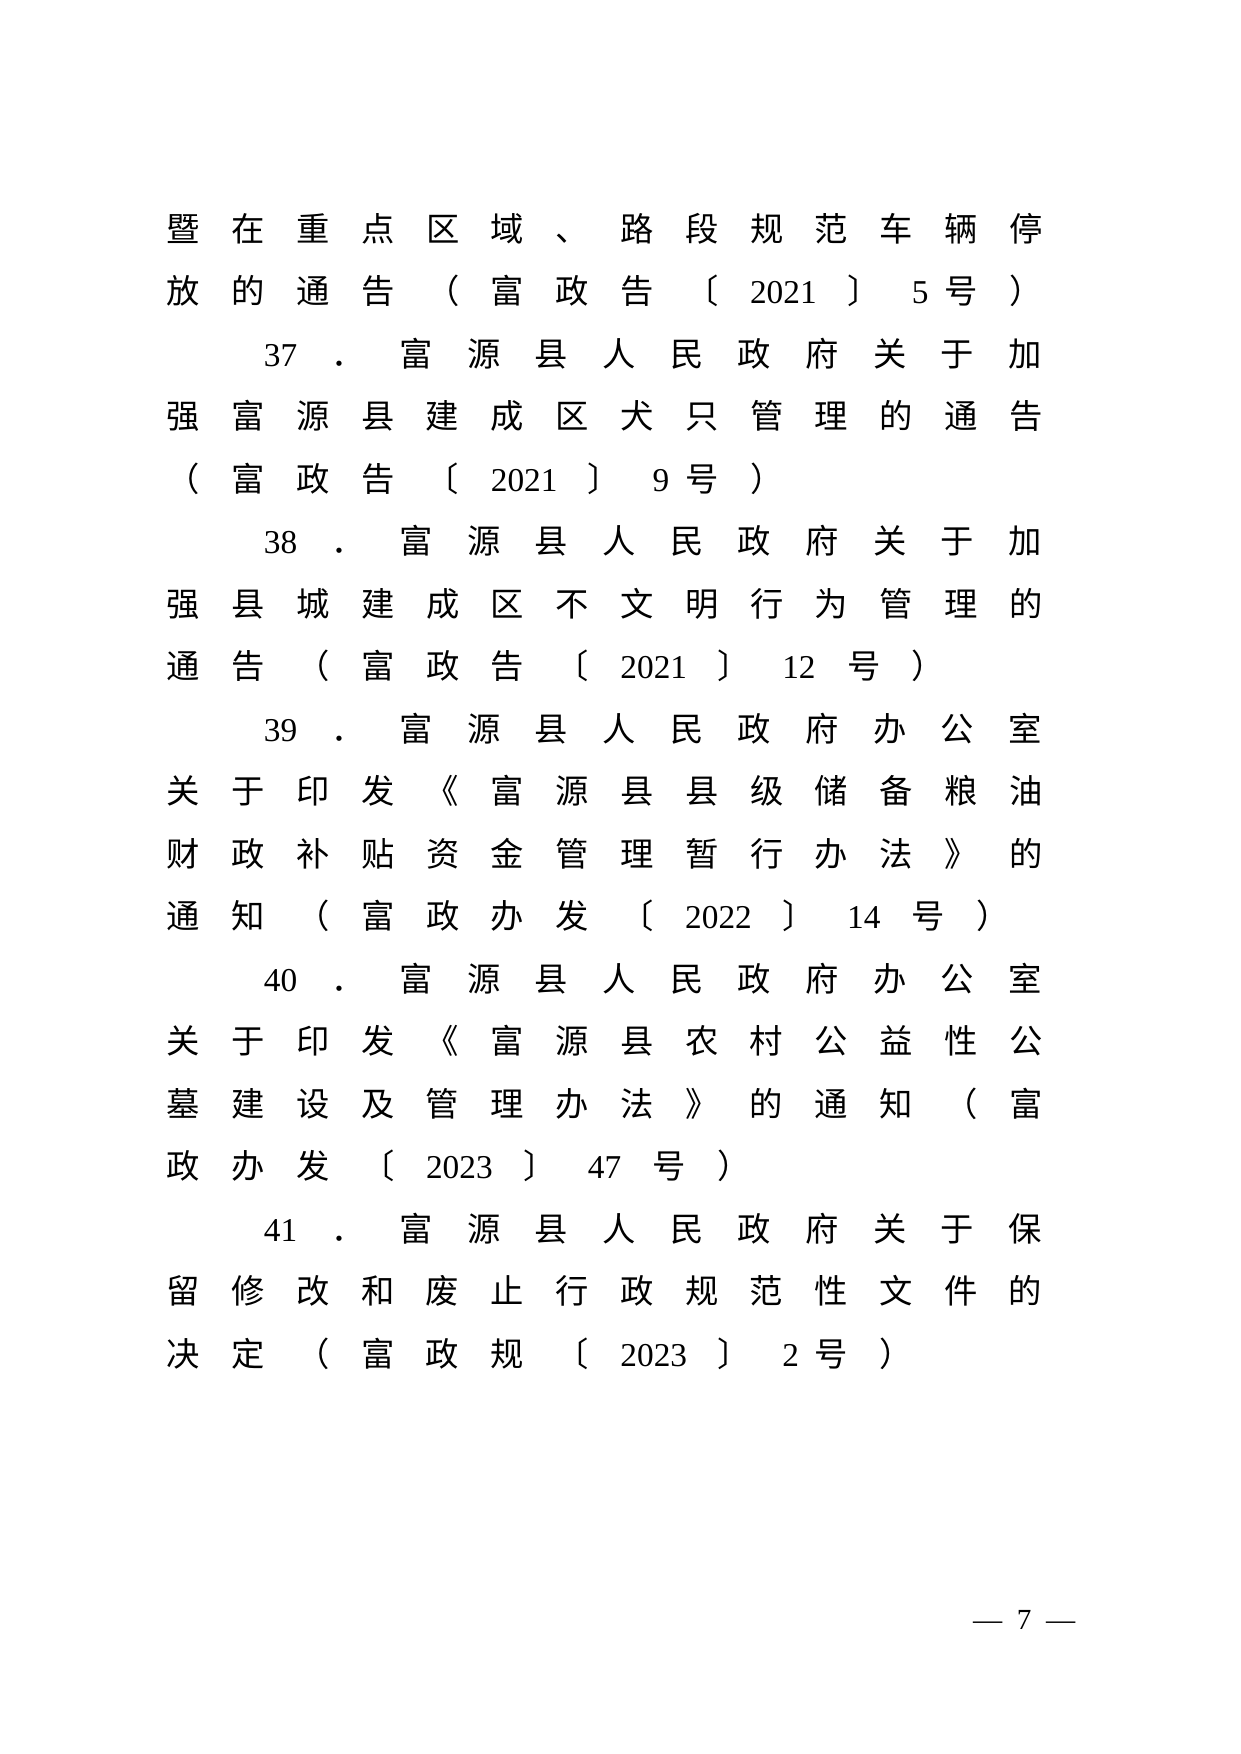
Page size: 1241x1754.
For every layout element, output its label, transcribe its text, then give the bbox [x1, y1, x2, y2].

text 39．富源县人民政府办公室关于印发《富源县县级储备粮油财政补贴资金管理暂行办法》的通知（富政办发〔2022〕14号） [167, 695, 1074, 945]
text 40．富源县人民政府办公室关于印发《富源县农村公益性公墓建设及管理办法》的通知（富政办发〔2023〕47号） [167, 945, 1074, 1195]
text 38．富源县人民政府关于加强县城建成区不文明行为管理的通告（富政告〔2021〕12号） [167, 508, 1074, 695]
text 37．富源县人民政府关于加强富源县建成区犬只管理的通告（富政告〔2021〕9号） [167, 320, 1074, 508]
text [167, 195, 1074, 320]
text 41．富源县人民政府关于保留修改和废止行政规范性文件的决定（富政规〔2023〕2号） [167, 1195, 1074, 1383]
